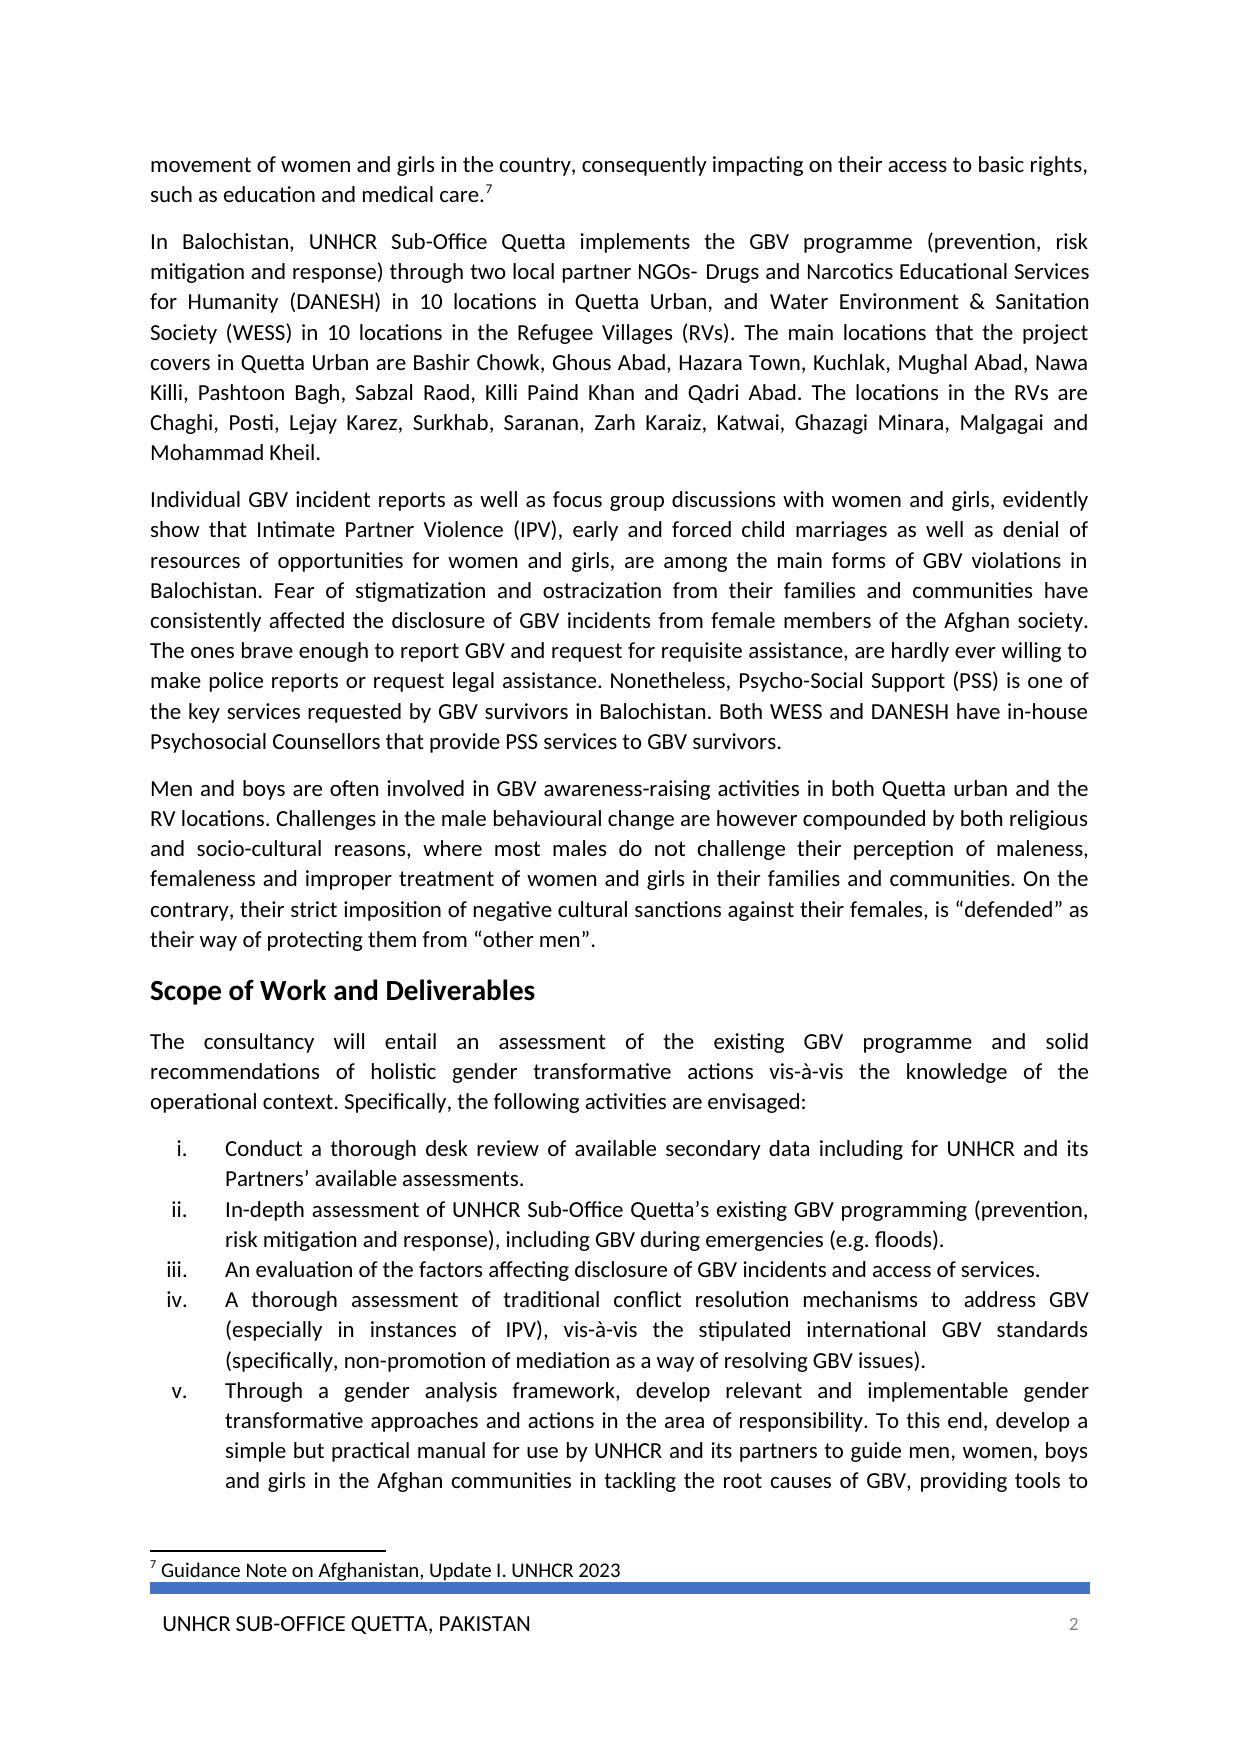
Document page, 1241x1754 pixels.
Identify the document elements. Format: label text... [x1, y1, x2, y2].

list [187, 1376, 1090, 1494]
text The consultancy will entail an assessment of the existing GBV programme and solid recommendations of holistic gender transformative actions vis-à-vis the knowledge of the operational context. Specifically, the following activities are envisaged: [150, 1027, 1090, 1115]
text Men and boys are often involved in GBV awareness-raising activities in both Quetta urban and the RV locations. Challenges in the male behavioural change are however compounded by both religious and socio-cultural reasons, where most males do not challenge their perception of maleness, femaleness and improper treatment of women and girls in their families and communities. On the contrary, their strict imposition of negative cultural sanctions against their females, is “defended” as their way of protecting them from “other men”. [150, 774, 1090, 953]
text In Balochistan, UNHCR Sub-Office Quetta implements the GBV programme (prevention, risk mitigation and response) through two local partner NGOs- Drugs and Narcotics Educational Services for Humanity (DANESH) in 10 locations in Quetta Urban, and Water Environment & Sanitation Society (WESS) in 10 locations in the Refugee Villages (RVs). The main locations that the project covers in Quetta Urban are Bashir Chowk, Ghous Abad, Hazara Town, Kuchlak, Mughal Abad, Nawa Killi, Pashtoon Bagh, Sabzal Raod, Killi Paind Khan and Qadri Abad. The locations in the RVs are Chaghi, Posti, Lejay Karez, Surkhab, Saranan, Zarh Karaiz, Katwai, Ghazagi Minara, Malgagai and Mohammad Kheil. [150, 227, 1090, 467]
list An evaluation of the factors affecting disclosure of GBV incidents and access of services. [187, 1255, 1090, 1283]
list In-depth assessment of UNHCR Sub-Office Quetta’s existing GBV programming (prevention, risk mitigation and response), including GBV during emergencies (e.g. floods). [187, 1195, 1090, 1253]
text Scope of Work and Deliverables [150, 972, 1090, 1007]
text Individual GBV incident reports as well as focus group discussions with women and girls, evidently show that Intimate Partner Violence (IPV), early and forced child marriages as well as denial of resources of opportunities for women and girls, are among the main forms of GBV violations in Balochistan. Fear of stigmatization and ostracization from their families and communities have consistently affected the disclosure of GBV incidents from female members of the Afghan society. The ones brave enough to report GBV and request for requisite assistance, are hardly ever willing to make police reports or request legal assistance. Nonetheless, Psycho-Social Support (PSS) is one of the key services requested by GBV survivors in Balochistan. Both WESS and DANESH have in-house Psychosocial Counsellors that provide PSS services to GBV survivors. [150, 485, 1090, 755]
list A thorough assessment of traditional conflict resolution mechanisms to address GBV (especially in instances of IPV), vis-à-vis the stipulated international GBV standards (specifically, non-promotion of mediation as a way of resolving GBV issues). [187, 1285, 1090, 1374]
list Conduct a thorough desk review of available secondary data including for UNHCR and its Partners’ available assessments. [187, 1134, 1090, 1192]
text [150, 150, 1090, 208]
